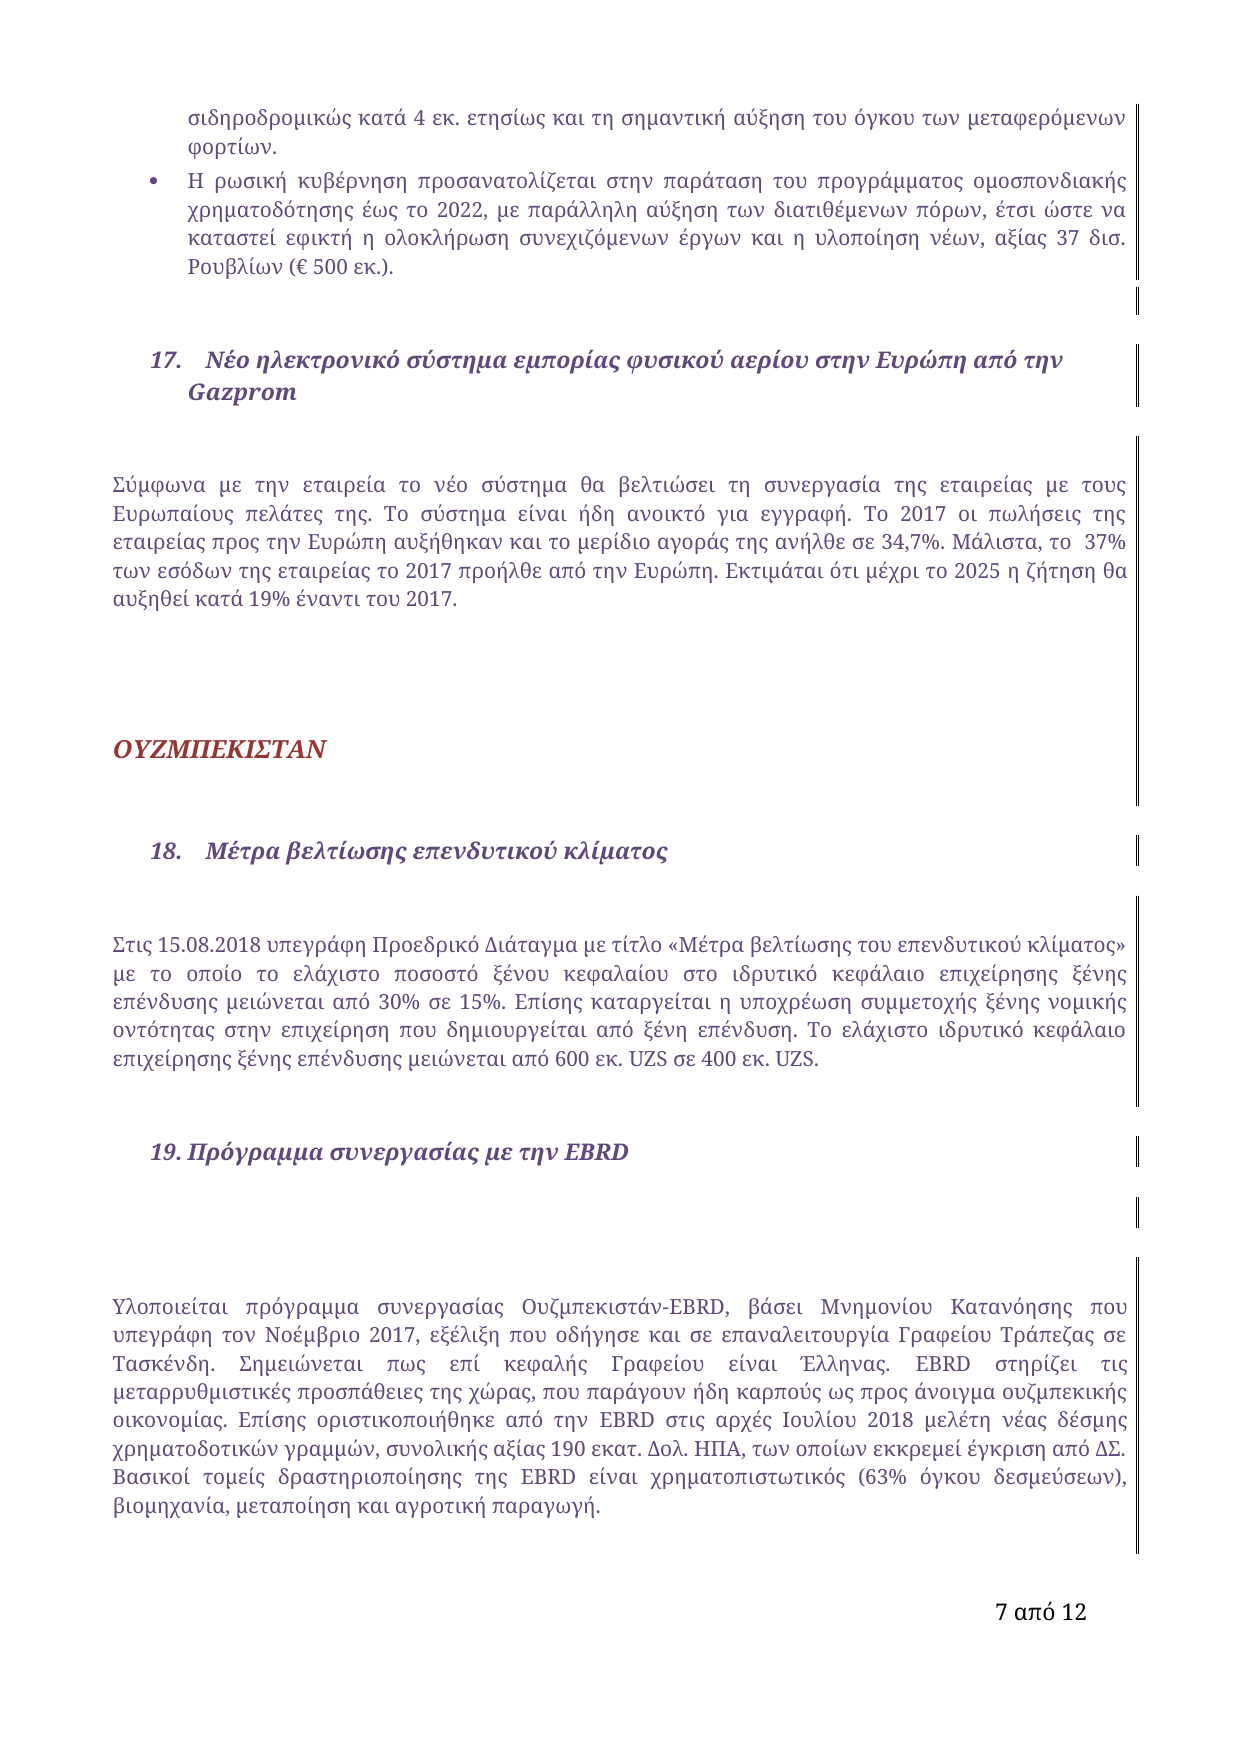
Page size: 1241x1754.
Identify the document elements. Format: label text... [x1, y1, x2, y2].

text Στις 15.08.2018 υπεγράφη Προεδρικό Διάταγμα με τίτλο «Μέτρα βελτίωσης του επενδυτικού κλίματος» με το οποίο το ελάχιστο ποσοστό ξένου κεφαλαίου στο ιδρυτικό κεφάλαιο επιχείρησης ξένης επένδυσης μειώνεται από 30% σε 15%. Επίσης καταργείται η υποχρέωση συμμετοχής ξένης νομικής οντότητας στην επιχείρηση που δημιουργείται από ξένη επένδυση. Το ελάχιστο ιδρυτικό κεφάλαιο επιχείρησης ξένης επένδυσης μειώνεται από 600 εκ. UZS σε 400 εκ. UZS. [112, 930, 1136, 1072]
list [150, 103, 1136, 160]
subtitle ΟΥΖΜΠΕΚΙΣΤΑΝ [112, 732, 1136, 766]
text Υλοποιείται πρόγραμμα συνεργασίας Ουζμπεκιστάν-EBRD, βάσει Μνημονίου Κατανόησης που υπεγράφη τον Νοέμβριο 2017, εξέλιξη που οδήγησε και σε επαναλειτουργία Γραφείου Τράπεζας σε Τασκένδη. Σημειώνεται πως επί κεφαλής Γραφείου είναι Έλληνας. EBRD στηρίζει τις μεταρρυθμιστικές προσπάθειες της χώρας, που παράγουν ήδη καρπούς ως προς άνοιγμα ουζμπεκικής οικονομίας. Επίσης οριστικοποιήθηκε από την EBRD στις αρχές Ιουλίου 2018 μελέτη νέας δέσμης χρηματοδοτικών γραμμών, συνολικής αξίας 190 εκατ. Δολ. ΗΠΑ, των οποίων εκκρεμεί έγκριση από ΔΣ. Βασικοί τομείς δραστηριοποίησης της EBRD είναι χρηματοπιστωτικός (63% όγκου δεσμεύσεων), βιομηχανία, μεταποίηση και αγροτική παραγωγή. [112, 1292, 1136, 1519]
subtitle Μέτρα βελτίωσης επενδυτικού κλίματος [150, 835, 1136, 866]
subtitle Πρόγραμμα συνεργασίας με την ΕΒRD [150, 1136, 1136, 1167]
subtitle Νέο ηλεκτρονικό σύστημα εμπορίας φυσικού αερίου στην Ευρώπη από την Gazprom [150, 344, 1136, 407]
text Σύμφωνα με την εταιρεία το νέο σύστημα θα βελτιώσει τη συνεργασία της εταιρείας με τους Ευρωπαίους πελάτες της. Το σύστημα είναι ήδη ανοικτό για εγγραφή. Το 2017 οι πωλήσεις της εταιρείας προς την Ευρώπη αυξήθηκαν και το μερίδιο αγοράς της ανήλθε σε 34,7%. Μάλιστα, το 37% των εσόδων της εταιρείας το 2017 προήλθε από την Ευρώπη. Εκτιμάται ότι μέχρι το 2025 η ζήτηση θα αυξηθεί κατά 19% έναντι του 2017. [112, 471, 1136, 613]
list Η ρωσική κυβέρνηση προσανατολίζεται στην παράταση του προγράμματος ομοσπονδιακής χρηματοδότησης έως το 2022, με παράλληλη αύξηση των διατιθέμενων πόρων, έτσι ώστε να καταστεί εφικτή η ολοκλήρωση συνεχιζόμενων έργων και η υλοποίηση νέων, αξίας 37 δισ. Ρουβλίων (€ 500 εκ.). [150, 167, 1136, 280]
